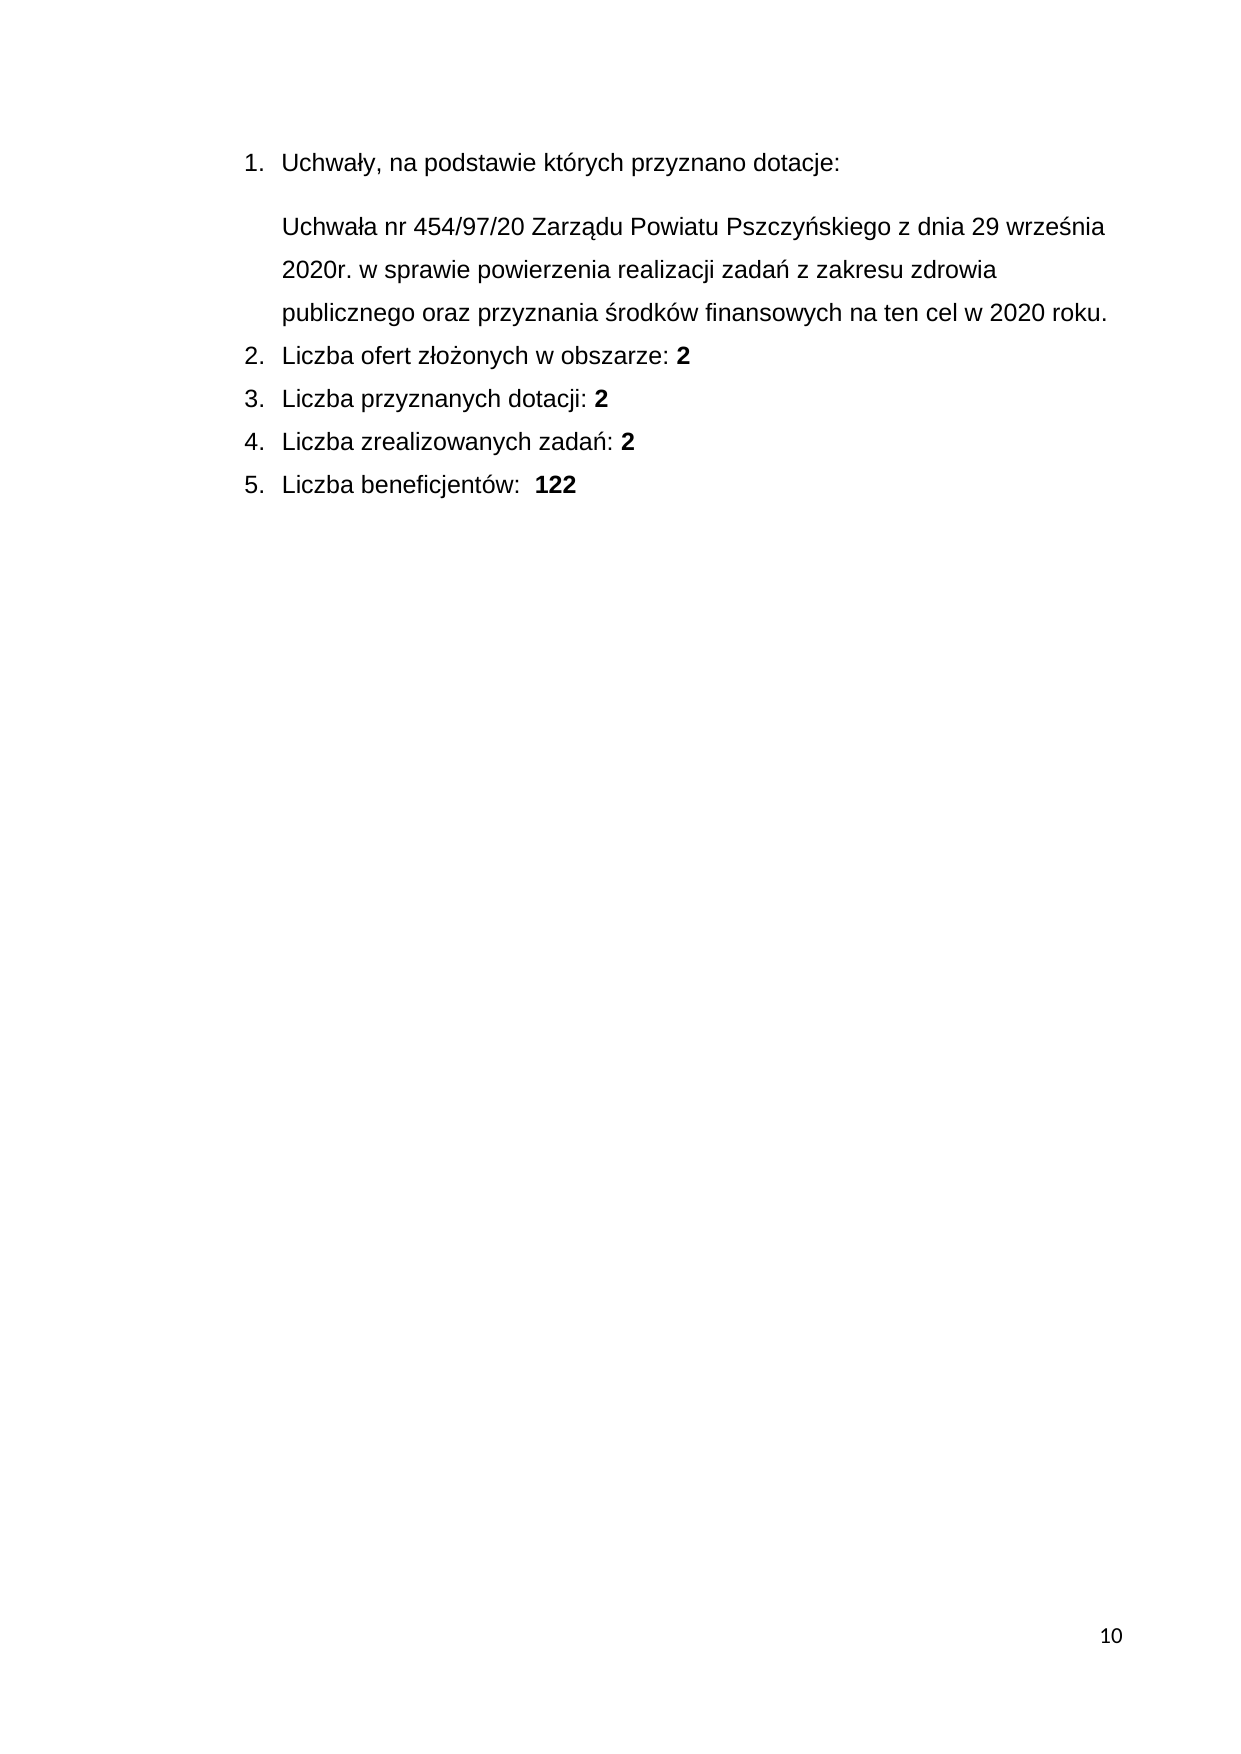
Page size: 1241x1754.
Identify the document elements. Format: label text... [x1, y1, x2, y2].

list Liczba beneficjentów: 122 [244, 470, 1122, 499]
text Uchwała nr 454/97/20 Zarządu Powiatu Pszczyńskiego z dnia 29 września 2020r. w sprawie powierzenia realizacji zadań z zakresu zdrowia publicznego oraz przyznania środków finansowych na ten cel w 2020 roku. [282, 212, 1122, 327]
list Liczba zrealizowanych zadań: 2 [244, 427, 1122, 456]
list Liczba ofert złożonych w obszarze: 2 [244, 341, 1122, 370]
list Liczba przyznanych dotacji: 2 [244, 384, 1122, 413]
list Uchwały, na podstawie których przyznano dotacje: [244, 148, 1122, 176]
